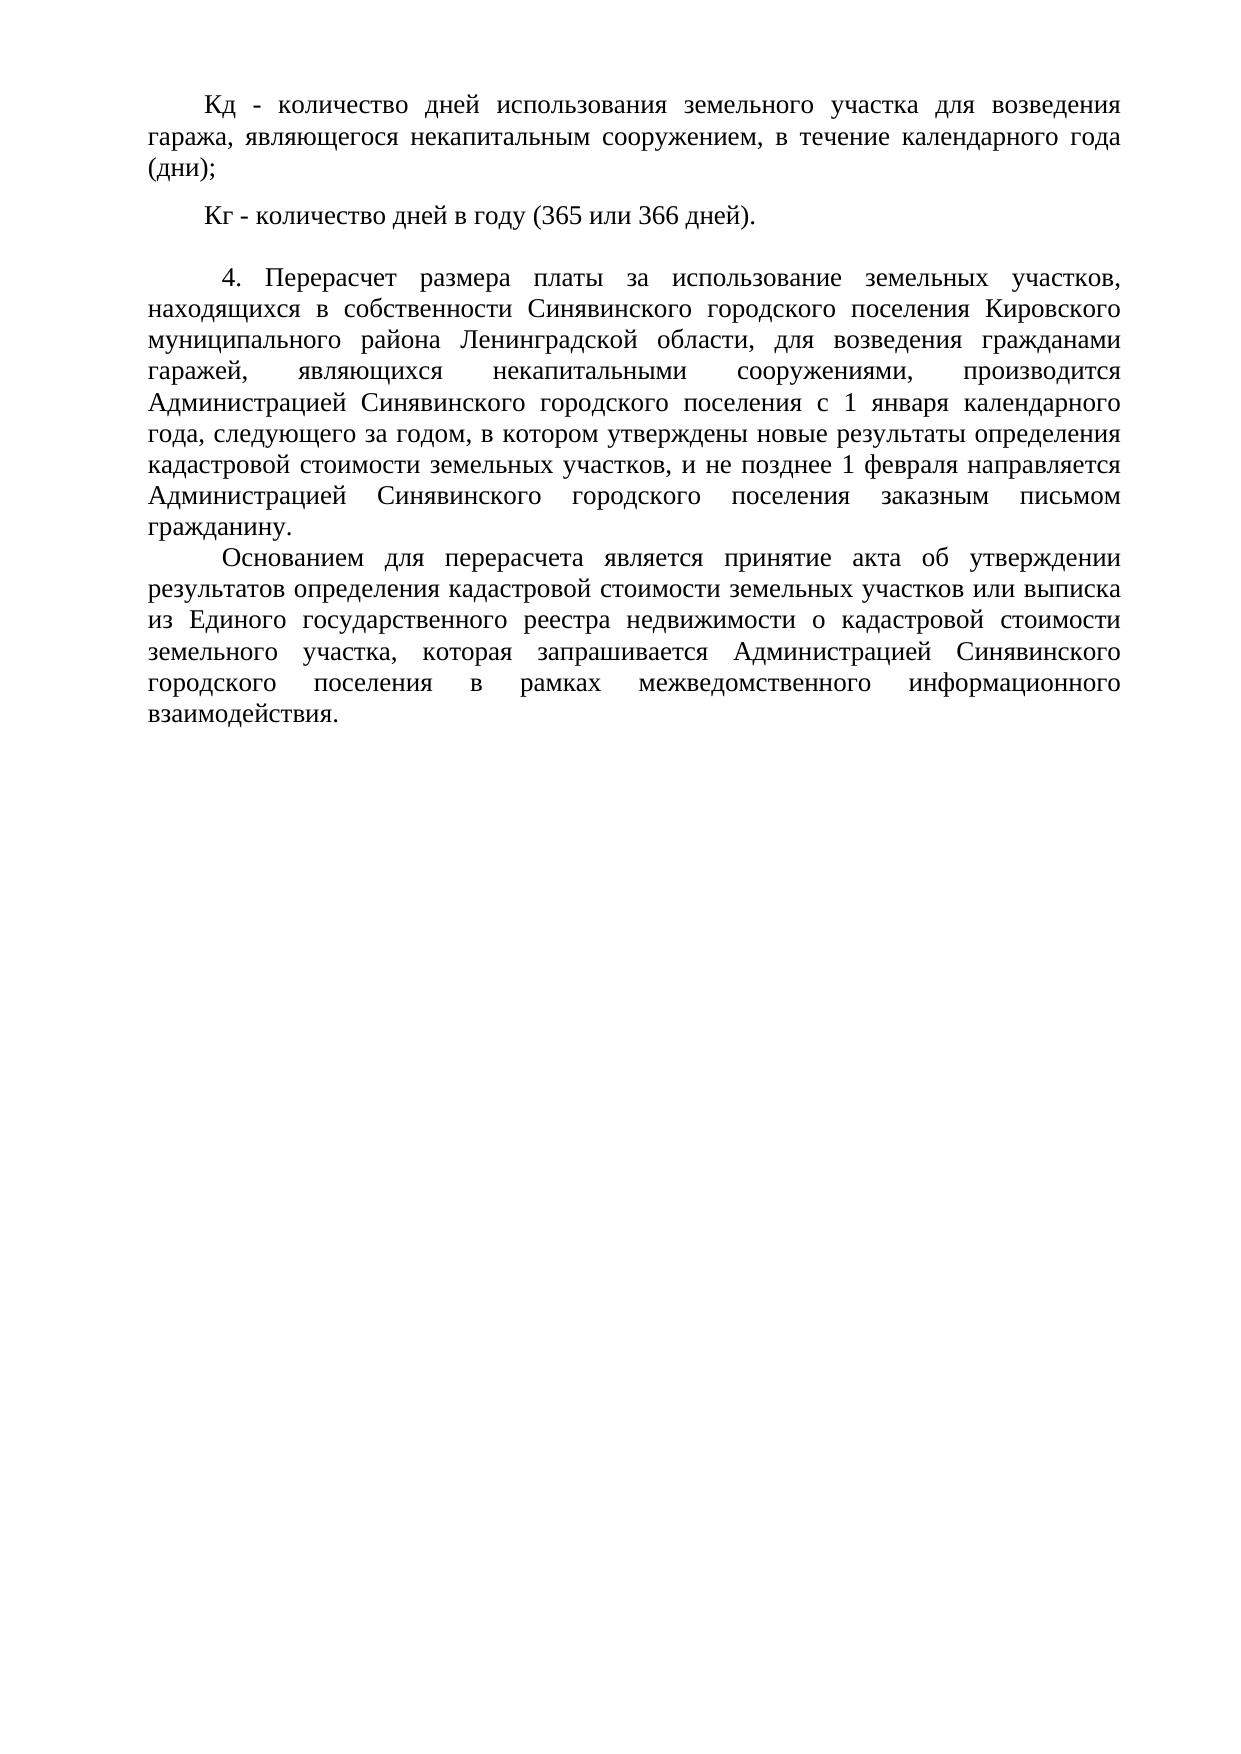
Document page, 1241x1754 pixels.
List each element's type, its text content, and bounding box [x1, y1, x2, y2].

text 4. Перерасчет размера платы за использование земельных участков, находящихся в собственности Синявинского городского поселения Кировского муниципального района Ленинградской области, для возведения гражданами гаражей, являющихся некапитальными сооружениями, производится Администрацией Синявинского городского поселения с 1 января календарного года, следующего за годом, в котором утверждены новые результаты определения кадастровой стоимости земельных участков, и не позднее 1 февраля направляется Администрацией Синявинского городского поселения заказным письмом гражданину. [148, 261, 1122, 541]
text Кг - количество дней в году (365 или 366 дней). [148, 199, 1122, 230]
text Основанием для перерасчета является принятие акта об утверждении результатов определения кадастровой стоимости земельных участков или выписка из Единого государственного реестра недвижимости о кадастровой стоимости земельного участка, которая запрашивается Администрацией Синявинского городского поселения в рамках межведомственного информационного взаимодействия. [148, 541, 1122, 728]
text Кд - количество дней использования земельного участка для возведения гаража, являющегося некапитальным сооружением, в течение календарного года (дни); [148, 89, 1122, 182]
